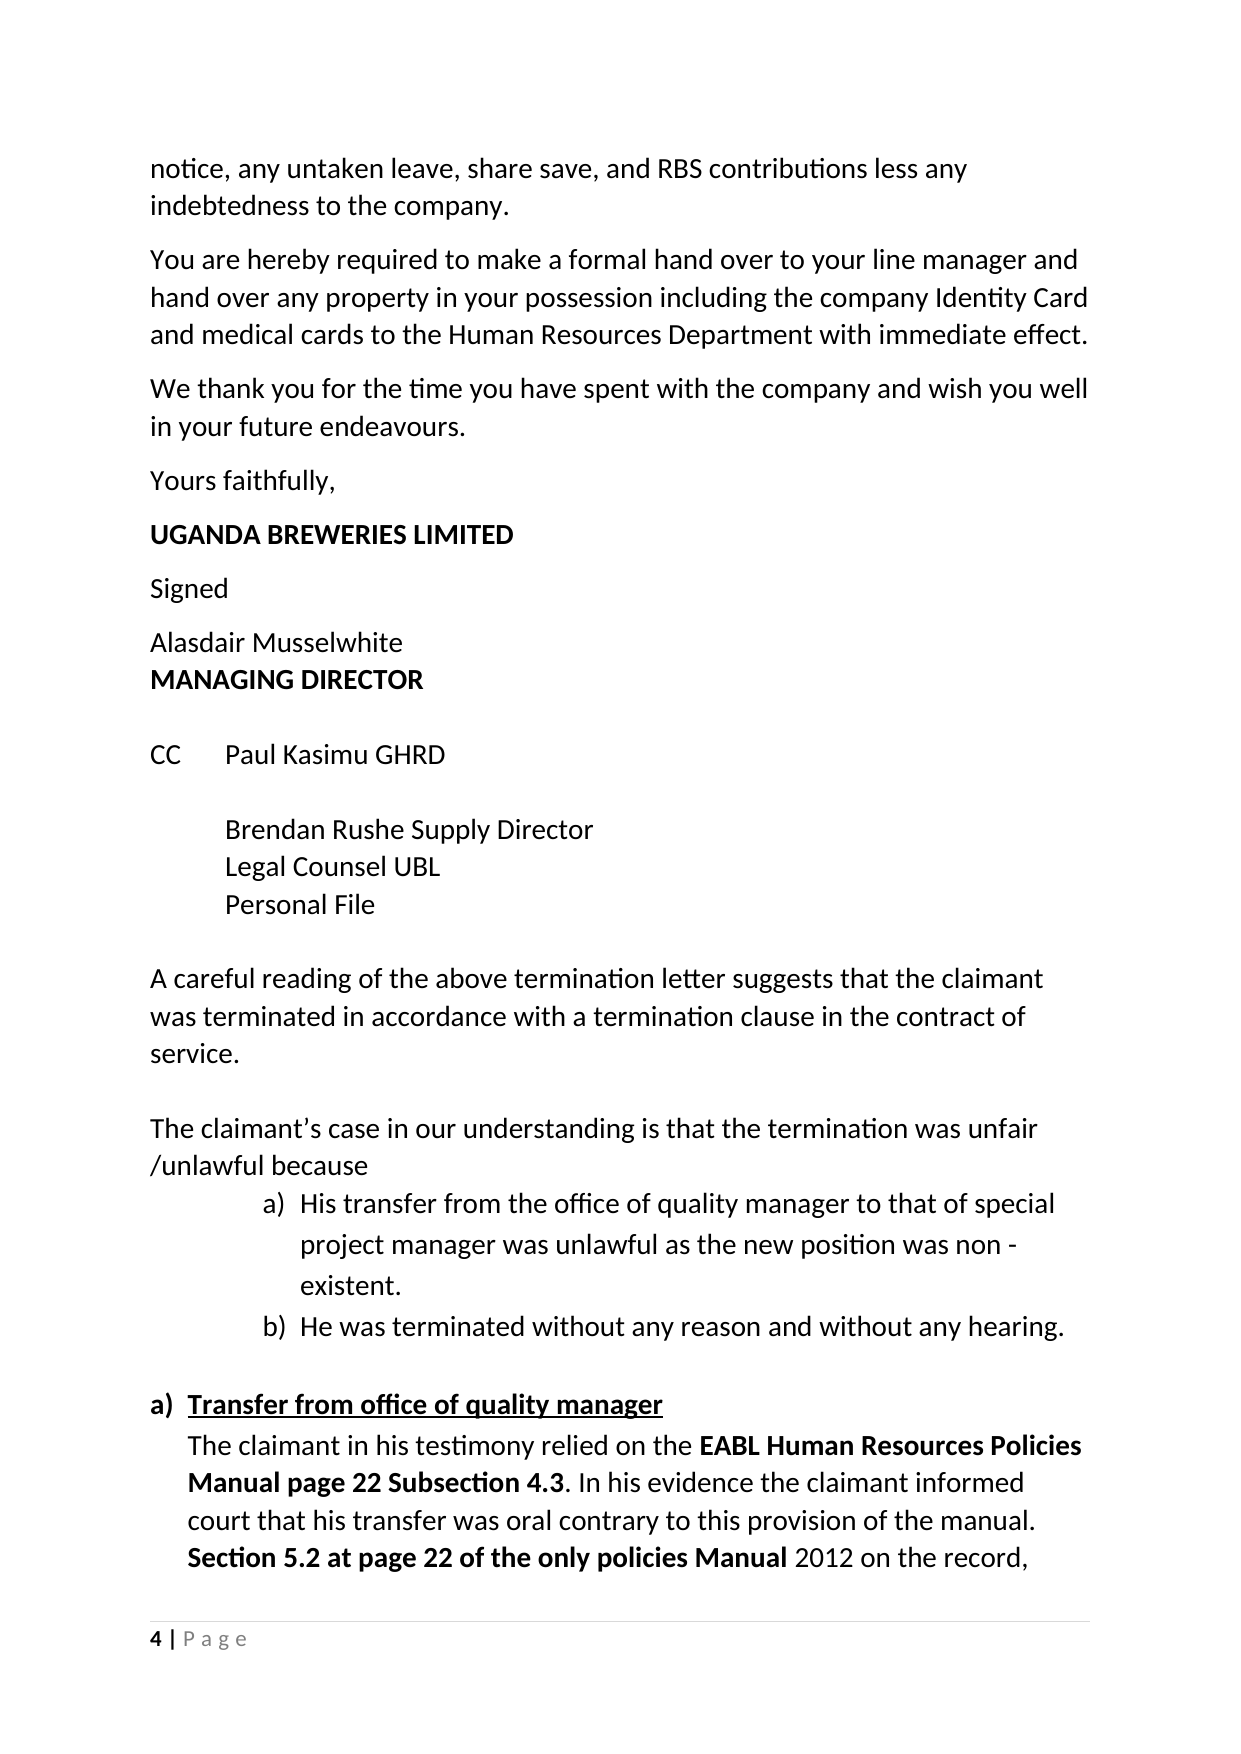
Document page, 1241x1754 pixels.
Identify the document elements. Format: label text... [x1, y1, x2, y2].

list Transfer from office of quality manager [150, 1386, 1090, 1422]
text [187, 1427, 1090, 1575]
text Personal File [150, 886, 1090, 921]
text MANAGING DIRECTOR [150, 661, 1090, 697]
text Legal Counsel UBL [150, 848, 1090, 884]
text The claimant’s case in our understanding is that the termination was unfair /unlawful because [150, 1110, 1090, 1183]
text Alasdair Musselwhite [150, 624, 1090, 659]
list His transfer from the office of quality manager to that of special project manager was unlawful as the new position was non -existent. [262, 1185, 1090, 1302]
text UGANDA BREWERIES LIMITED [150, 516, 1090, 551]
text Signed [150, 570, 1090, 606]
text We thank you for the time you have spent with the company and wish you well in your future endeavours. [150, 370, 1090, 443]
text You are hereby required to make a formal hand over to your line manager and hand over any property in your possession including the company Identity Card and medical cards to the Human Resources Department with immediate effect. [150, 241, 1090, 352]
text CC Paul Kasimu GHRD [150, 736, 1090, 772]
text Brendan Rushe Supply Director [150, 811, 1090, 847]
text Yours faithfully, [150, 462, 1090, 497]
list He was terminated without any reason and without any hearing. [262, 1308, 1090, 1343]
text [150, 150, 1090, 223]
text A careful reading of the above termination letter suggests that the claimant was terminated in accordance with a termination clause in the contract of service. [150, 961, 1090, 1071]
